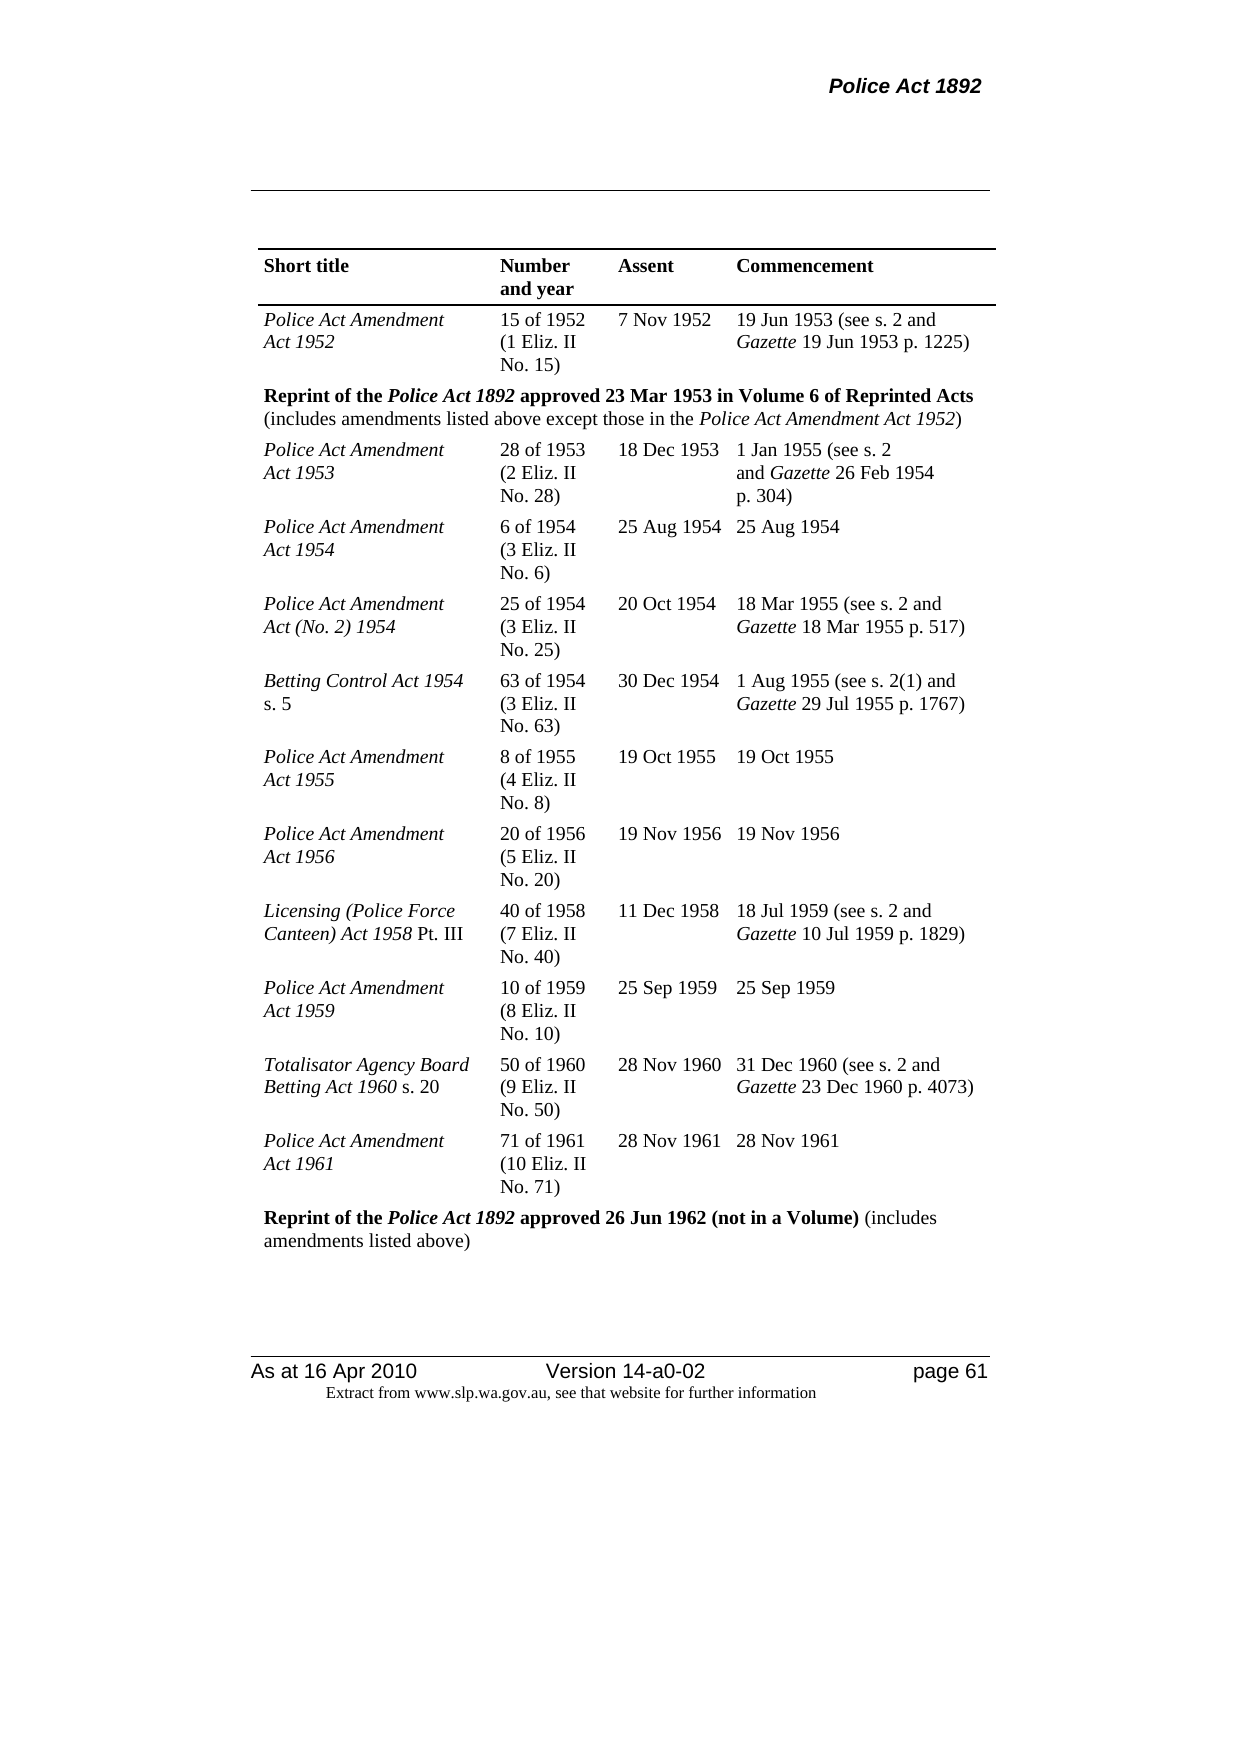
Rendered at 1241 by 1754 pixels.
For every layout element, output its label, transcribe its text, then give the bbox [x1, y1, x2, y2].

table_cell 63 of 1954 (3 Eliz. II No. 63) [494, 665, 612, 741]
table_header Short title [258, 250, 494, 303]
table_cell Police Act Amendment Act 1956 [258, 818, 494, 895]
table_cell 50 of 1960 (9 Eliz. II No. 50) [494, 1049, 612, 1125]
table_cell 11 Dec 1958 [612, 895, 730, 972]
table_cell 28 Nov 1961 [730, 1125, 996, 1202]
table_header Commencement [730, 250, 996, 303]
table_cell 71 of 1961 (10 Eliz. II No. 71) [494, 1125, 612, 1202]
table_cell 28 Nov 1960 [612, 1049, 730, 1125]
table_cell 28 Nov 1961 [612, 1125, 730, 1202]
table_cell 19 Oct 1955 [612, 741, 730, 818]
table_cell 19 Nov 1956 [612, 818, 730, 895]
table_cell 28 of 1953 (2 Eliz. II No. 28) [494, 434, 612, 511]
table_cell Police Act Amendment Act 1954 [258, 511, 494, 588]
table_cell 25 Sep 1959 [730, 972, 996, 1048]
table_cell Police Act Amendment Act 1959 [258, 972, 494, 1048]
table_cell 8 of 1955 (4 Eliz. II No. 8) [494, 741, 612, 818]
table_cell 15 of 1952 (1 Eliz. II No. 15) [494, 306, 612, 380]
table_header Assent [612, 250, 730, 303]
table_cell 19 Oct 1955 [730, 741, 996, 818]
table_cell 31 Dec 1960 (see s. 2 and Gazette 23 Dec 1960 p. 4073) [730, 1049, 996, 1125]
table_cell Police Act Amendment Act 1961 [258, 1125, 494, 1202]
table_cell 6 of 1954 (3 Eliz. II No. 6) [494, 511, 612, 588]
table_cell Police Act Amendment Act 1953 [258, 434, 494, 511]
table_cell Totalisator Agency Board Betting Act 1960 s. 20 [258, 1049, 494, 1125]
table_cell Licensing (Police Force Canteen) Act 1958 Pt. III [258, 895, 494, 972]
table_cell 18 Dec 1953 [612, 434, 730, 511]
table_cell 18 Jul 1959 (see s. 2 and Gazette 10 Jul 1959 p. 1829) [730, 895, 996, 972]
table_cell 40 of 1958 (7 Eliz. II No. 40) [494, 895, 612, 972]
table_cell Reprint of the Police Act 1892 approved 26 Jun 1962 (not in a Volume) (includes amendments listed above) [258, 1202, 996, 1256]
table_cell 18 Mar 1955 (see s. 2 and Gazette 18 Mar 1955 p. 517) [730, 588, 996, 664]
table_cell 7 Nov 1952 [612, 306, 730, 380]
table_cell 1 Aug 1955 (see s. 2(1) and Gazette 29 Jul 1955 p. 1767) [730, 665, 996, 741]
table_cell Police Act Amendment Act 1955 [258, 741, 494, 818]
table_cell 10 of 1959 (8 Eliz. II No. 10) [494, 972, 612, 1048]
table_cell Police Act Amendment Act 1952 [258, 306, 494, 380]
table_cell Betting Control Act 1954 s. 5 [258, 665, 494, 741]
table_cell 19 Jun 1953 (see s. 2 and Gazette 19 Jun 1953 p. 1225) [730, 306, 996, 380]
table_cell Police Act Amendment Act (No. 2) 1954 [258, 588, 494, 664]
table_cell 19 Nov 1956 [730, 818, 996, 895]
table_cell 20 Oct 1954 [612, 588, 730, 664]
table_cell 25 Sep 1959 [612, 972, 730, 1048]
table_cell Reprint of the Police Act 1892 approved 23 Mar 1953 in Volume 6 of Reprinted Acts (includes amendments listed above except those in the Police Act Amendment Act 1952) [258, 380, 996, 434]
table_cell 25 Aug 1954 [612, 511, 730, 588]
table_cell 1 Jan 1955 (see s. 2 and Gazette 26 Feb 1954 p. 304) [730, 434, 996, 511]
table_cell 25 of 1954 (3 Eliz. II No. 25) [494, 588, 612, 664]
table_header Number and year [494, 250, 612, 303]
table_cell 30 Dec 1954 [612, 665, 730, 741]
table_cell 25 Aug 1954 [730, 511, 996, 588]
table_cell 20 of 1956 (5 Eliz. II No. 20) [494, 818, 612, 895]
